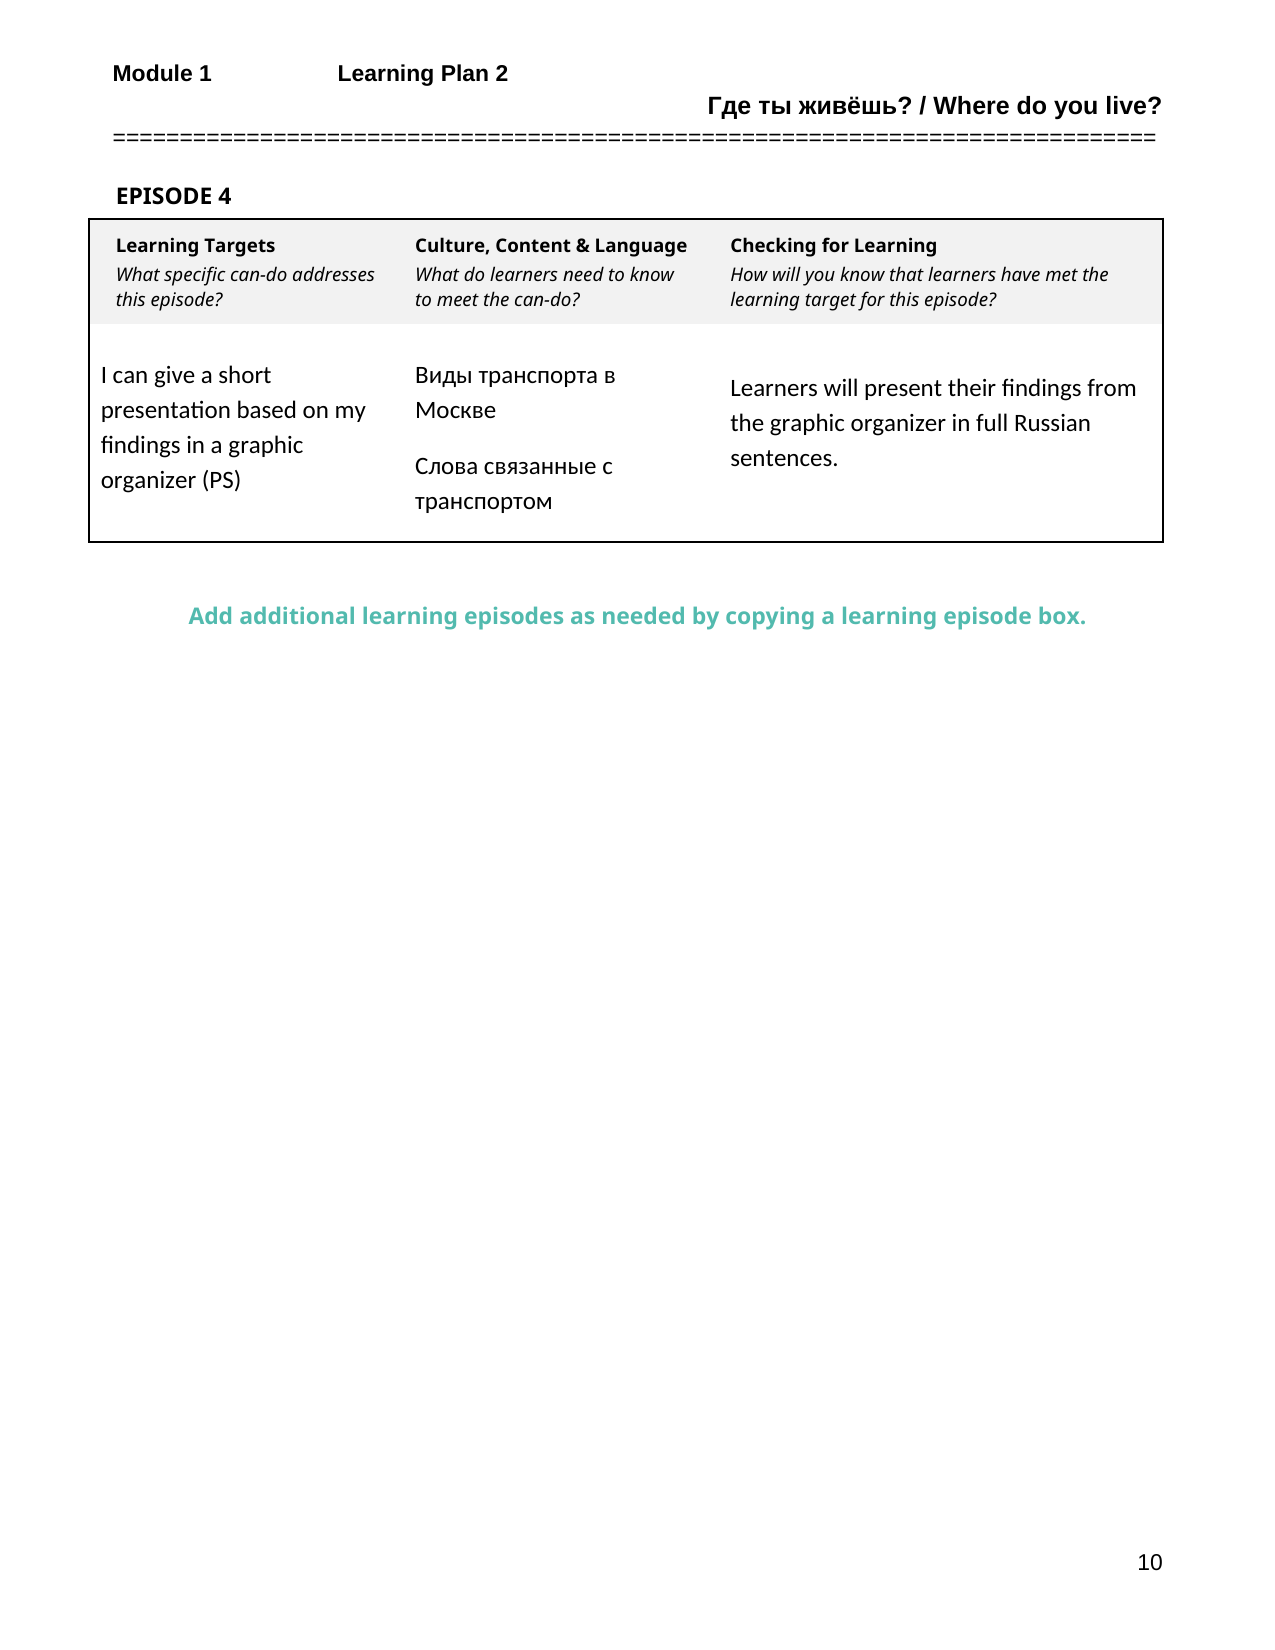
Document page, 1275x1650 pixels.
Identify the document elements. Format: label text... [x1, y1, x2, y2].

table_cell Виды транспорта в Москве Слова связанные с транспортом [404, 325, 704, 541]
table_header EPISODE 4 [89, 180, 1163, 218]
table_cell Learning Targets What specific can-do addresses this episode? [90, 220, 404, 324]
text Add additional learning episodes as needed by copying a learning episode box. [112, 600, 1162, 631]
table_cell Learners will present their findings from the graphic organizer in full Russian sentences. [704, 325, 1162, 541]
table_cell I can give a short presentation based on my findings in a graphic organizer (PS) [90, 325, 404, 541]
table_cell Culture, Content & Language What do learners need to know to meet the can-do? [404, 220, 704, 324]
table_cell Checking for Learning How will you know that learners have met the learning target for this episode? [704, 220, 1162, 324]
